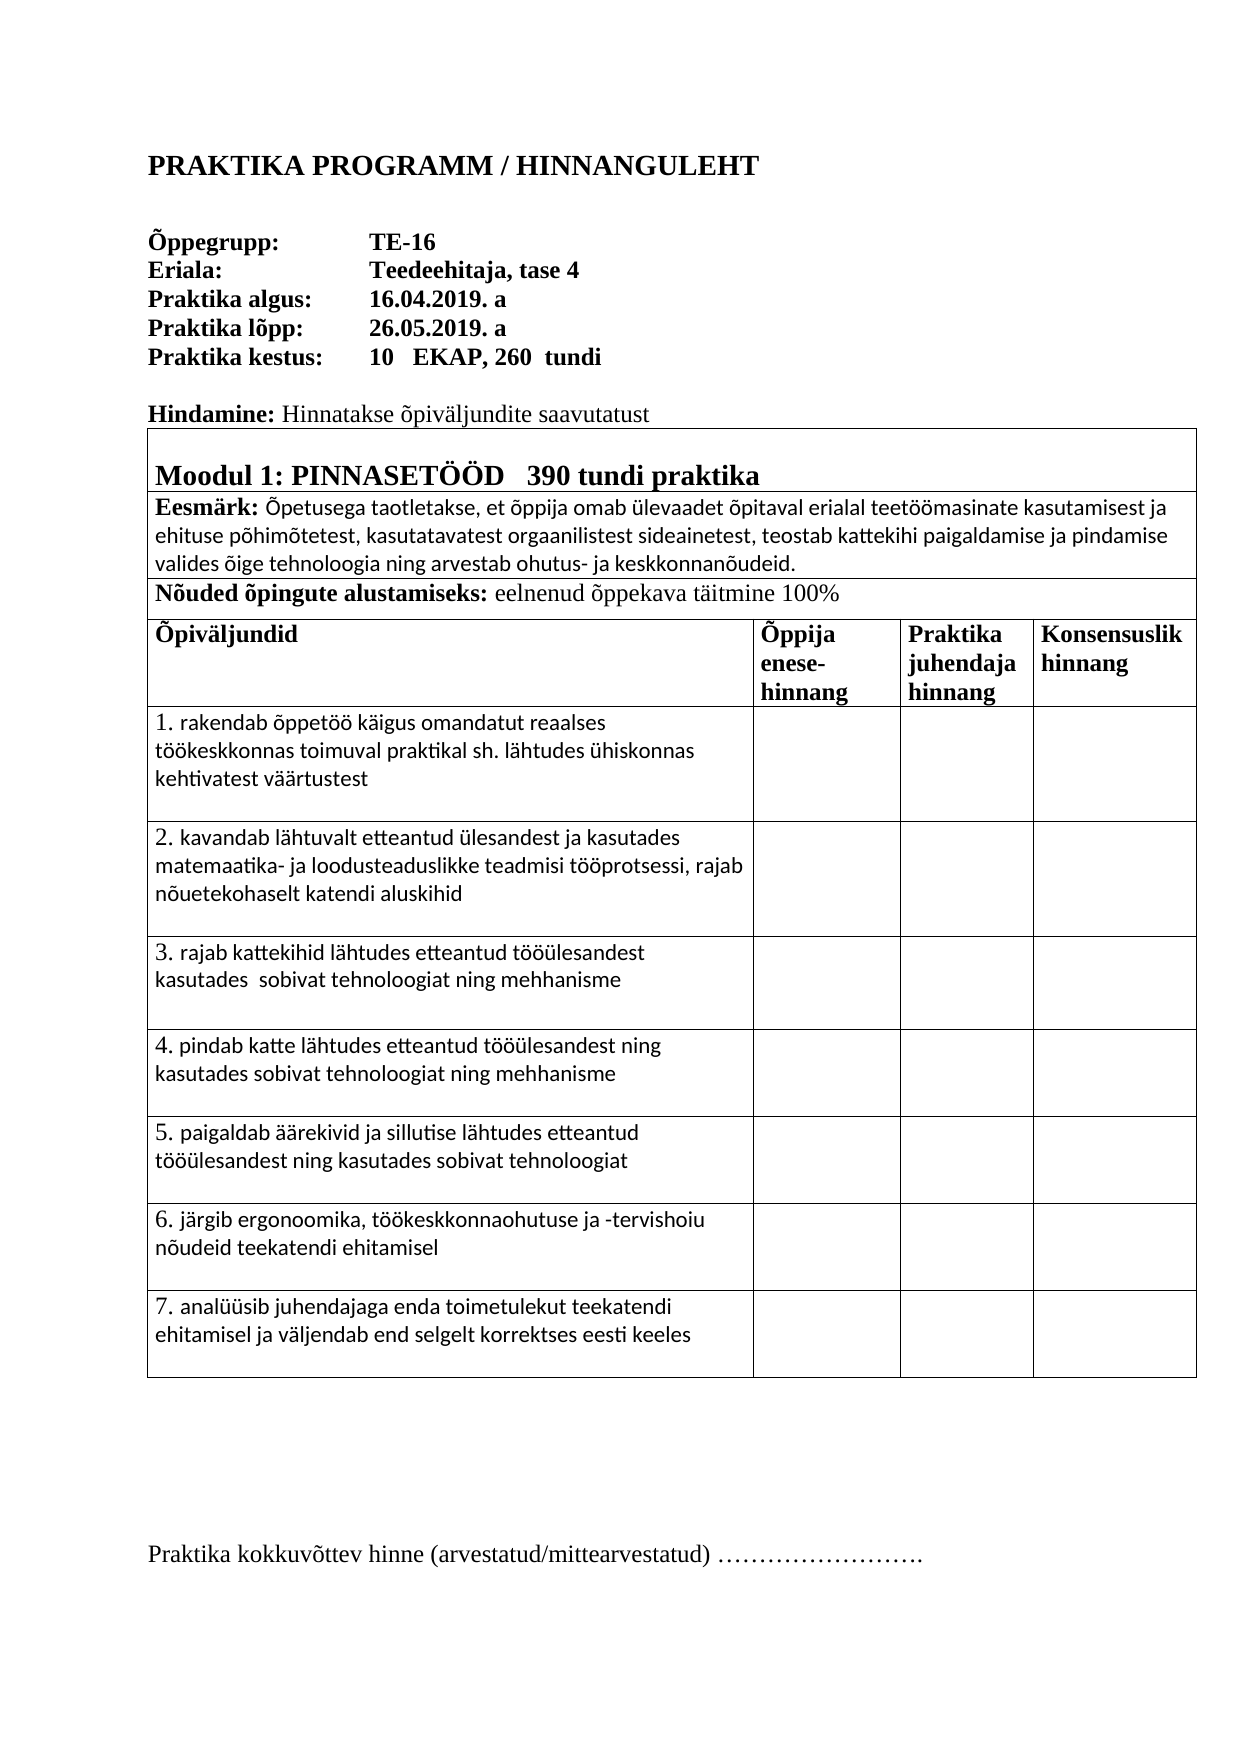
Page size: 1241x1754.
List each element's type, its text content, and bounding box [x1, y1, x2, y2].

table_cell [901, 1204, 1033, 1290]
table_cell Nõuded õpingute alustamiseks: eelnenud õppekava täitmine 100% [148, 579, 1196, 618]
table_cell [901, 822, 1033, 936]
text Praktika algus: 16.04.2019. a [148, 284, 1137, 313]
text Praktika lõpp: 26.05.2019. a [148, 313, 1137, 342]
table_cell [1034, 1291, 1196, 1377]
text PRAKTIKA PROGRAMM / HINNANGULEHT [148, 148, 1137, 181]
table_cell Konsensuslik hinnang [1034, 620, 1196, 706]
text Eriala: Teedeehitaja, tase 4 [148, 255, 1137, 284]
table_cell 7. analüüsib juhendajaga enda toimetulekut teekatendi ehitamisel ja väljendab end selgelt korrektses eesti keeles [148, 1291, 753, 1377]
table_cell [1034, 937, 1196, 1029]
table_cell Praktika juhendaja hinnang [901, 620, 1033, 706]
table_cell [901, 1291, 1033, 1377]
table_cell 4. pindab katte lähtudes etteantud tööülesandest ning kasutades sobivat tehnoloogiat ning mehhanisme [148, 1030, 753, 1116]
table_cell 5. paigaldab äärekivid ja sillutise lähtudes etteantud tööülesandest ning kasutades sobivat tehnoloogiat [148, 1117, 753, 1203]
table_cell [754, 1117, 900, 1203]
text Õppegrupp: TE-16 [148, 227, 1137, 255]
table_cell 6. järgib ergonoomika, töökeskkonnaohutuse ja -tervishoiu nõudeid teekatendi ehitamisel [148, 1204, 753, 1290]
table_cell [901, 1117, 1033, 1203]
table_cell [754, 707, 900, 821]
table_cell [754, 1291, 900, 1377]
table_cell [754, 1030, 900, 1116]
table_cell [1034, 1117, 1196, 1203]
text Praktika kokkuvõttev hinne (arvestatud/mittearvestatud) ……………………. [148, 1539, 1137, 1568]
table_cell [901, 937, 1033, 1029]
table_cell Eesmärk: Õpetusega taotletakse, et õppija omab ülevaadet õpitaval erialal teetöömasinate kasutamisest ja ehituse põhimõtetest, kasutatavatest orgaanilistest sideainetest, teostab kattekihi paigaldamise ja pindamise valides õige tehnoloogia ning arvestab ohutus- ja keskkonnanõudeid. [148, 492, 1196, 577]
table_cell [901, 707, 1033, 821]
table_cell [754, 1204, 900, 1290]
table_header Moodul 1: PINNASETÖÖD 390 tundi praktika [148, 429, 1196, 491]
table_cell [1034, 1030, 1196, 1116]
table_cell Õppija enese-hinnang [754, 620, 900, 706]
table_cell [1034, 822, 1196, 936]
table_cell [1034, 1204, 1196, 1290]
table_cell [754, 822, 900, 936]
table_cell [901, 1030, 1033, 1116]
text Hindamine: Hinnatakse õpiväljundite saavutatust [148, 399, 1137, 428]
text Praktika kestus: 10 EKAP, 260 tundi [148, 342, 1137, 370]
table_cell Õpiväljundid [148, 620, 753, 706]
table_cell [754, 937, 900, 1029]
table_cell [1034, 707, 1196, 821]
table_cell 2. kavandab lähtuvalt etteantud ülesandest ja kasutades matemaatika- ja loodusteaduslikke teadmisi tööprotsessi, rajab nõuetekohaselt katendi aluskihid [148, 822, 753, 936]
table_cell 3. rajab kattekihid lähtudes etteantud tööülesandest kasutades sobivat tehnoloogiat ning mehhanisme [148, 937, 753, 1029]
table_cell 1. rakendab õppetöö käigus omandatut reaalses töökeskkonnas toimuval praktikal sh. lähtudes ühiskonnas kehtivatest väärtustest [148, 707, 753, 821]
